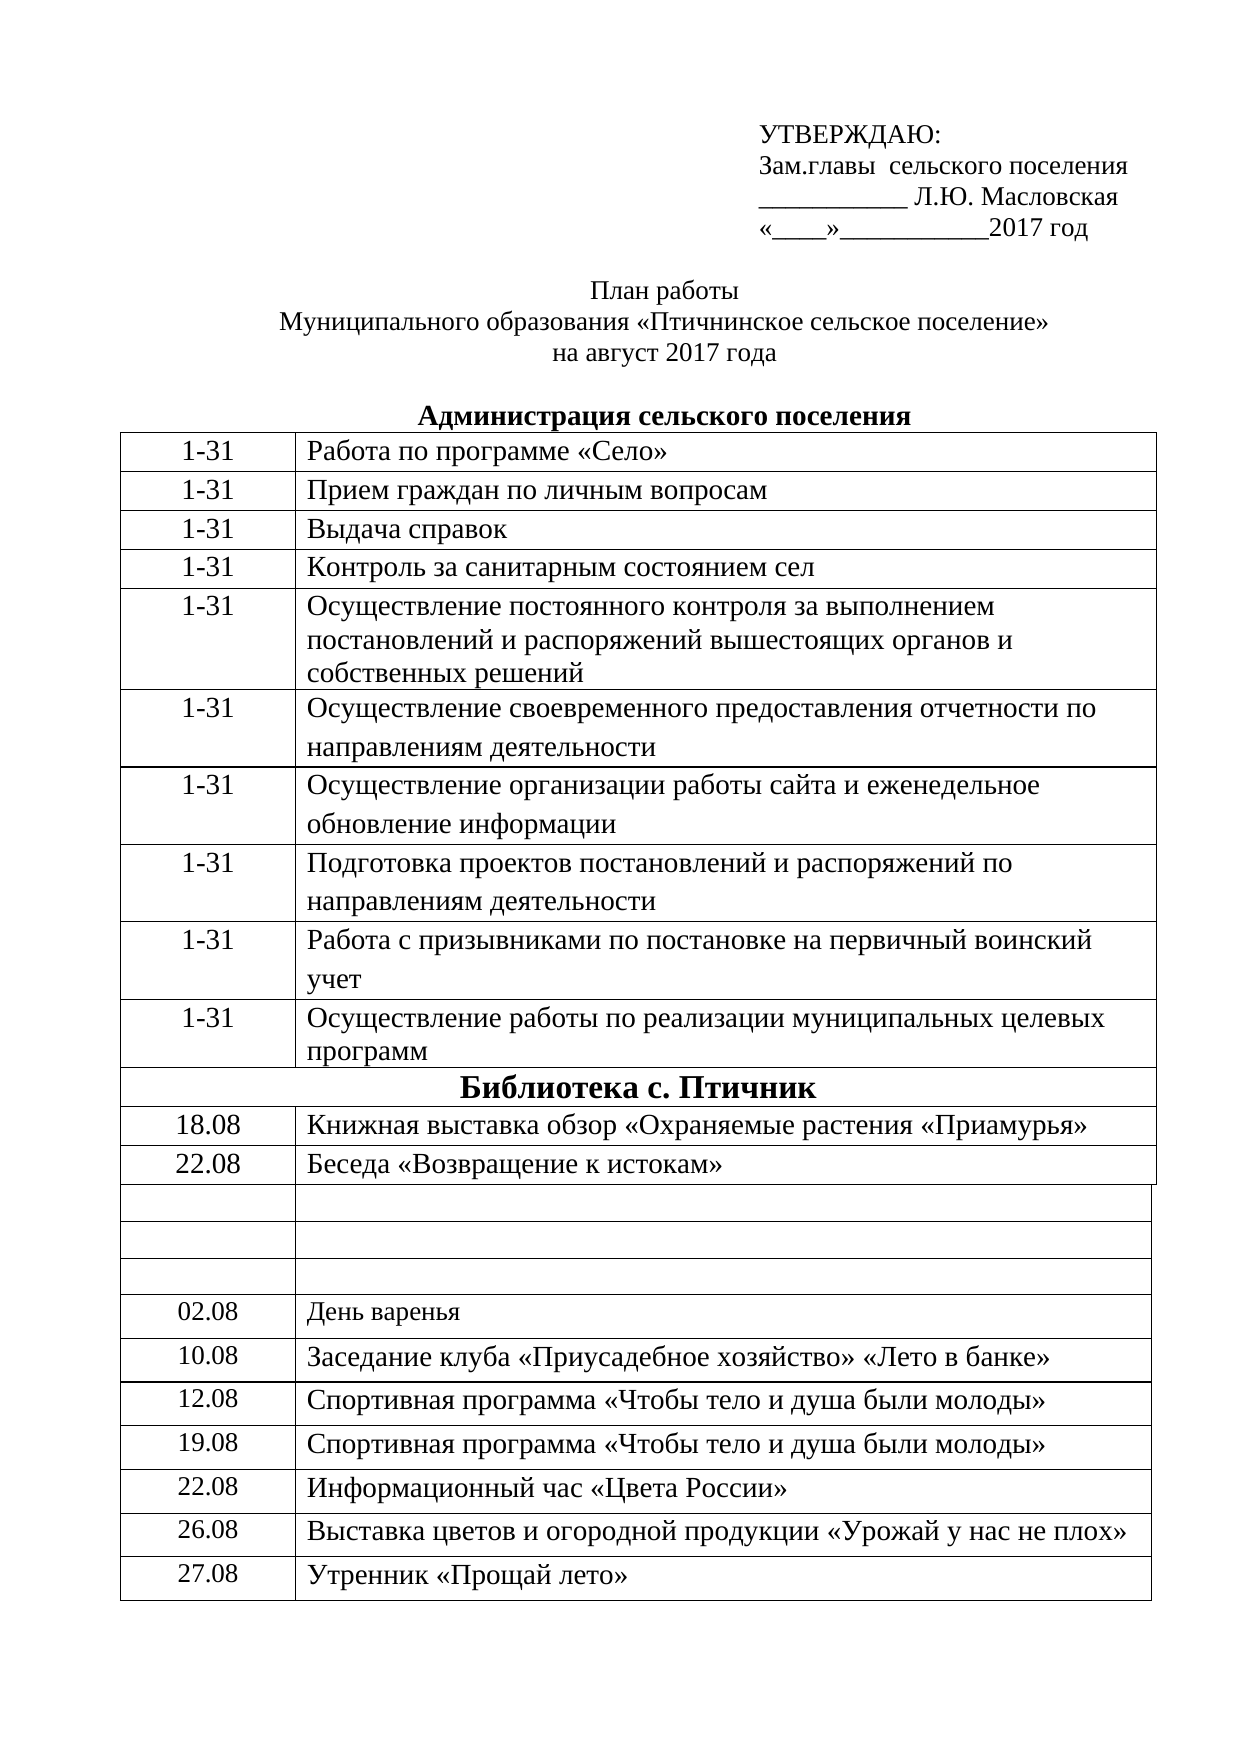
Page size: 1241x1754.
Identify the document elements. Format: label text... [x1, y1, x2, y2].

table_cell Библиотека с. Птичник [121, 1068, 1156, 1106]
table_cell Заседание клуба «Приусадебное хозяйство» «Лето в банке» [296, 1339, 1151, 1381]
table_cell Выставка цветов и огородной продукции «Урожай у нас не плох» [296, 1514, 1151, 1556]
text УТВЕРЖДАЮ: [758, 118, 1152, 149]
table_cell 1-31 [121, 1000, 295, 1067]
text на август 2017 года [177, 336, 1152, 367]
table_cell [296, 1259, 1151, 1294]
table_cell 22.08 [121, 1146, 295, 1184]
table_cell Контроль за санитарным состоянием сел [296, 550, 1156, 587]
table_cell Осуществление своевременного предоставления отчетности по направлениям деятельности [296, 690, 1156, 766]
table_cell [121, 1185, 295, 1221]
table_cell Спортивная программа «Чтобы тело и душа были молоды» [296, 1383, 1151, 1425]
text «____»___________2017 год [758, 212, 1152, 243]
text Зам.главы сельского поселения [758, 149, 1152, 180]
table_header 1-31 [121, 433, 295, 471]
table_cell 18.08 [121, 1107, 295, 1145]
table_cell Осуществление постоянного контроля за выполнением постановлений и распоряжений вышестоящих органов и собственных решений [296, 589, 1156, 689]
text ___________ Л.Ю. Масловская [758, 180, 1152, 212]
table_cell 1-31 [121, 550, 295, 587]
table_cell 10.08 [121, 1339, 295, 1381]
table_cell [121, 1222, 295, 1257]
table_cell 02.08 [121, 1295, 295, 1338]
table_cell День варенья [296, 1295, 1151, 1338]
table_cell [121, 1259, 295, 1294]
text Муниципального образования «Птичнинское сельское поселение» [177, 305, 1152, 336]
table_cell Спортивная программа «Чтобы тело и душа были молоды» [296, 1426, 1151, 1469]
table_cell [296, 1185, 1151, 1221]
table_cell 1-31 [121, 845, 295, 921]
table_cell 1-31 [121, 922, 295, 999]
table_cell 27.08 [121, 1557, 295, 1600]
table_cell 1-31 [121, 768, 295, 844]
table_cell Утренник «Прощай лето» [296, 1557, 1151, 1600]
table_cell Осуществление работы по реализации муниципальных целевых программ [296, 1000, 1156, 1067]
table_cell 19.08 [121, 1426, 295, 1469]
table_cell Книжная выставка обзор «Охраняемые растения «Приамурья» [296, 1107, 1156, 1145]
table_cell 1-31 [121, 690, 295, 766]
text Администрация сельского поселения [177, 398, 1152, 432]
table_cell Выдача справок [296, 511, 1156, 548]
table_header Работа по программе «Село» [296, 433, 1156, 471]
table_cell 1-31 [121, 472, 295, 510]
table_cell 1-31 [121, 511, 295, 548]
table_cell [296, 1222, 1151, 1257]
table_cell Беседа «Возвращение к истокам» [296, 1146, 1156, 1184]
text План работы [177, 274, 1152, 305]
table_cell Информационный час «Цвета России» [296, 1470, 1151, 1512]
table_cell Осуществление организации работы сайта и еженедельное обновление информации [296, 768, 1156, 844]
table_cell 1-31 [121, 589, 295, 689]
table_cell Подготовка проектов постановлений и распоряжений по направлениям деятельности [296, 845, 1156, 921]
table_cell 22.08 [121, 1470, 295, 1512]
table_cell 12.08 [121, 1383, 295, 1425]
table_cell Работа с призывниками по постановке на первичный воинский учет [296, 922, 1156, 999]
table_cell Прием граждан по личным вопросам [296, 472, 1156, 510]
table_cell 26.08 [121, 1514, 295, 1556]
